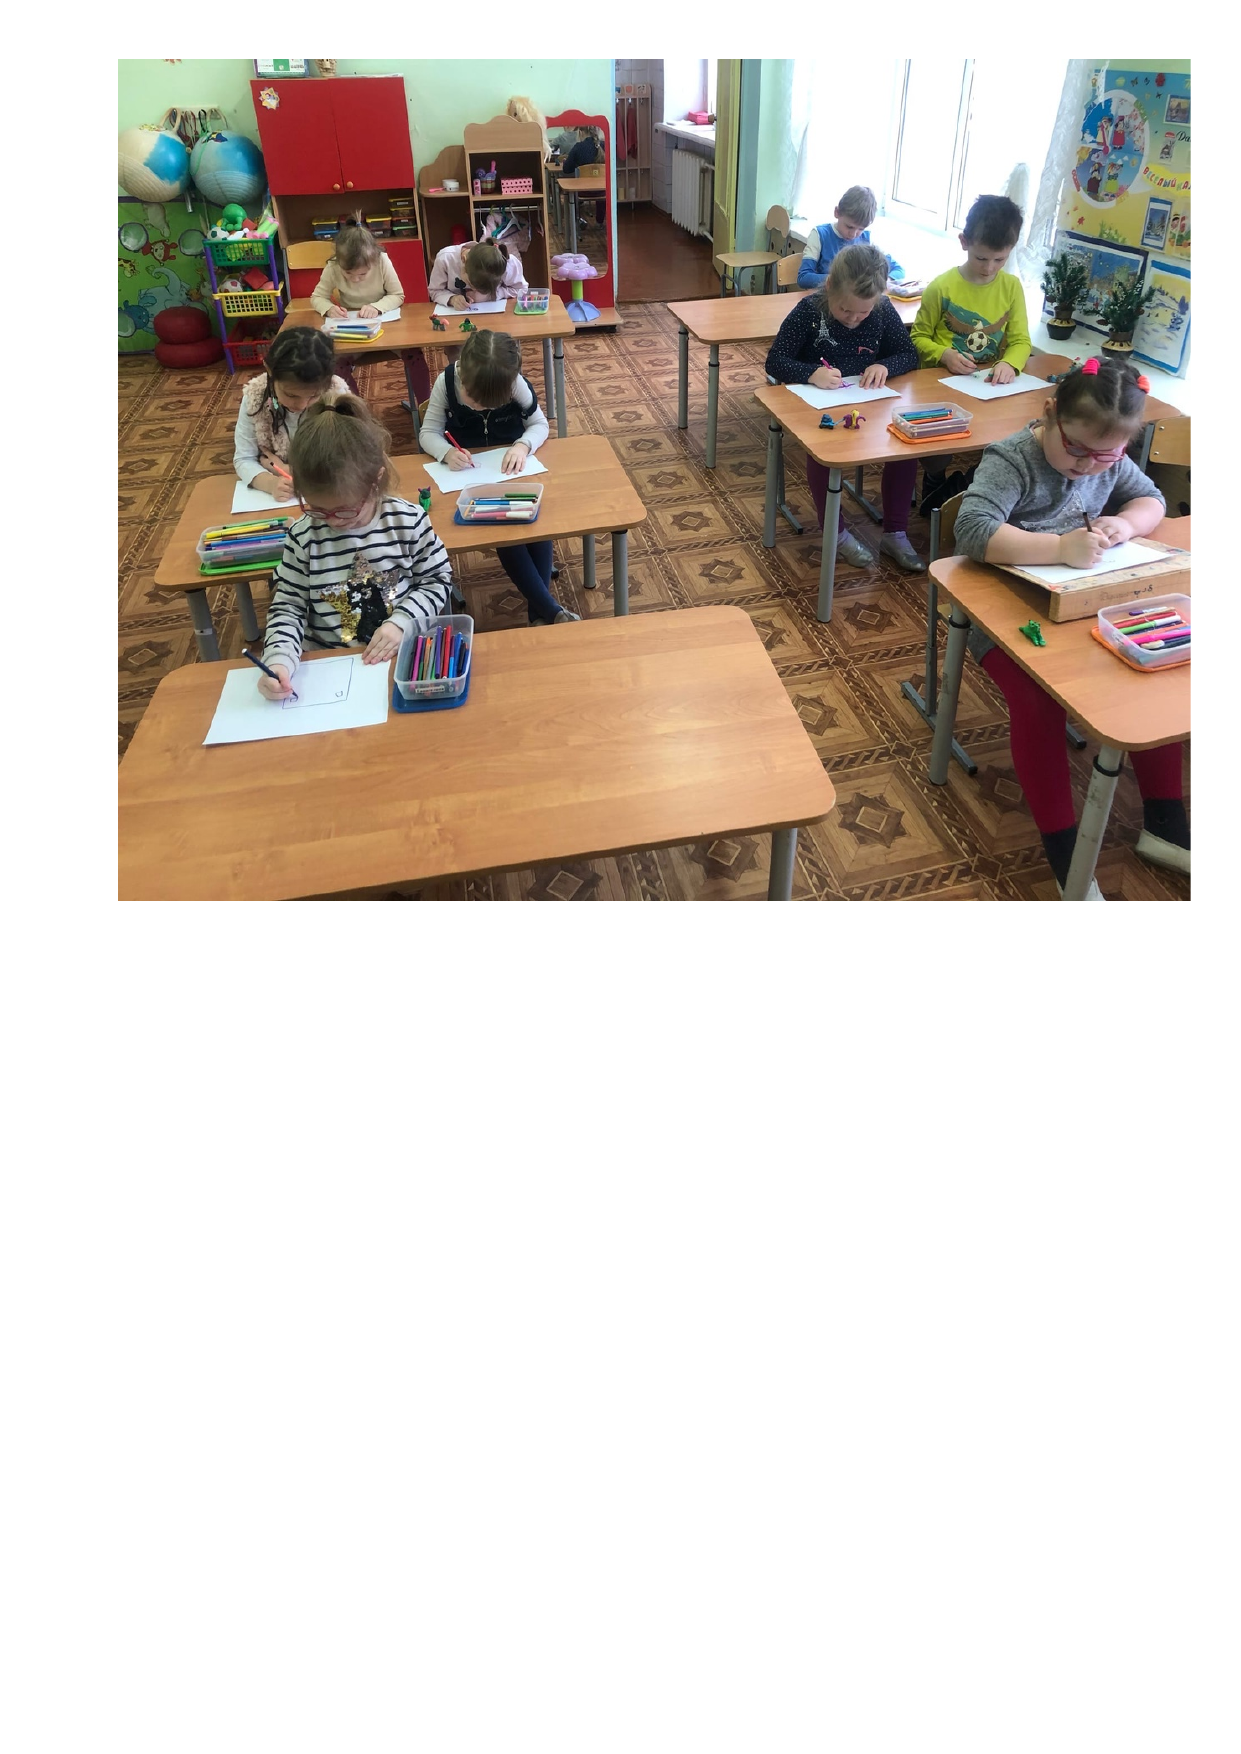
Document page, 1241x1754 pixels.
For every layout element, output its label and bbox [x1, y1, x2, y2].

picture [118, 59, 1191, 901]
